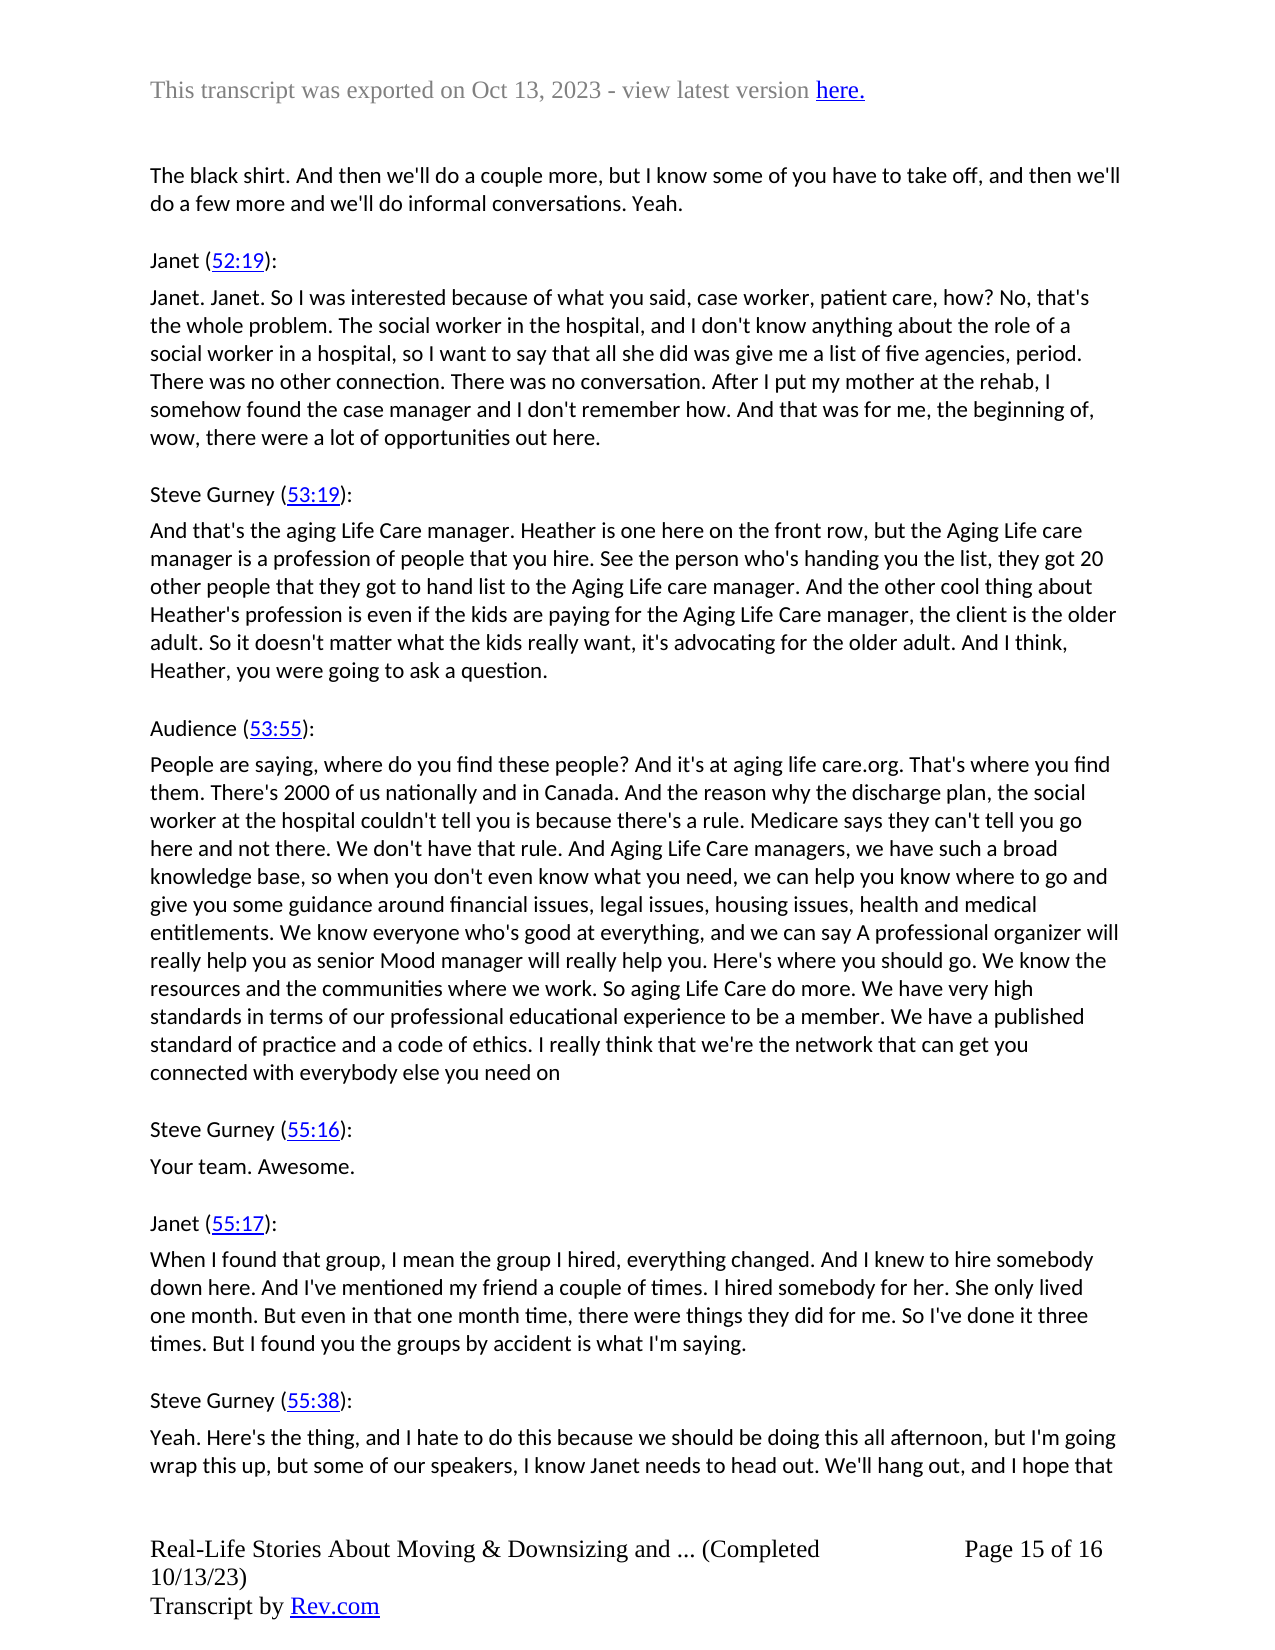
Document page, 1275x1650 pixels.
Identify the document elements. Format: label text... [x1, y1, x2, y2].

text The black shirt. And then we'll do a couple more, but I know some of you have to take off, and then we'll do a few more and we'll do informal conversations. Yeah. [150, 161, 1125, 217]
text Janet. Janet. So I was interested because of what you said, case worker, patient care, how? No, that's the whole problem. The social worker in the hospital, and I don't know anything about the role of a social worker in a hospital, so I want to say that all she did was give me a list of five agencies, period. There was no other connection. There was no conversation. After I put my mother at the rehab, I somehow found the case manager and I don't remember how. And that was for me, the beginning of, wow, there were a lot of opportunities out here. [150, 283, 1125, 451]
text And that's the aging Life Care manager. Heather is one here on the front row, but the Aging Life care manager is a profession of people that you hire. See the person who's handing you the list, they got 20 other people that they got to hand list to the Aging Life care manager. And the other cool thing about Heather's profession is even if the kids are paying for the Aging Life Care manager, the client is the older adult. So it doesn't matter what the kids really want, it's advocating for the older adult. And I think, Heather, you were going to ask a question. [150, 516, 1125, 684]
text When I found that group, I mean the group I hired, everything changed. And I knew to hire somebody down here. And I've mentioned my friend a couple of times. I hired somebody for her. She only lived one month. But even in that one month time, there were things they did for me. So I've done it three times. But I found you the groups by accident is what I'm saying. [150, 1245, 1125, 1357]
text Steve Gurney (55:16): [150, 1116, 1125, 1143]
text Janet (55:17): [150, 1209, 1125, 1237]
text Audience (53:55): [150, 714, 1125, 742]
text People are saying, where do you find these people? And it's at aging life care.org. That's where you find them. There's 2000 of us nationally and in Canada. And the reason why the discharge plan, the social worker at the hospital couldn't tell you is because there's a rule. Medicare says they can't tell you go here and not there. We don't have that rule. And Aging Life Care managers, we have such a broad knowledge base, so when you don't even know what you need, we can help you know where to go and give you some guidance around financial issues, legal issues, housing issues, health and medical entitlements. We know everyone who's good at everything, and we can say A professional organizer will really help you as senior Mood manager will really help you. Here's where you should go. We know the resources and the communities where we work. So aging Life Care do more. We have very high standards in terms of our professional educational experience to be a member. We have a published standard of practice and a code of ethics. I really think that we're the network that can get you connected with everybody else you need on [150, 750, 1125, 1086]
text Steve Gurney (53:19): [150, 480, 1125, 508]
text Janet (52:19): [150, 246, 1125, 274]
text Steve Gurney (55:38): [150, 1387, 1125, 1415]
text Your team. Awesome. [150, 1152, 1125, 1180]
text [150, 1423, 1125, 1479]
